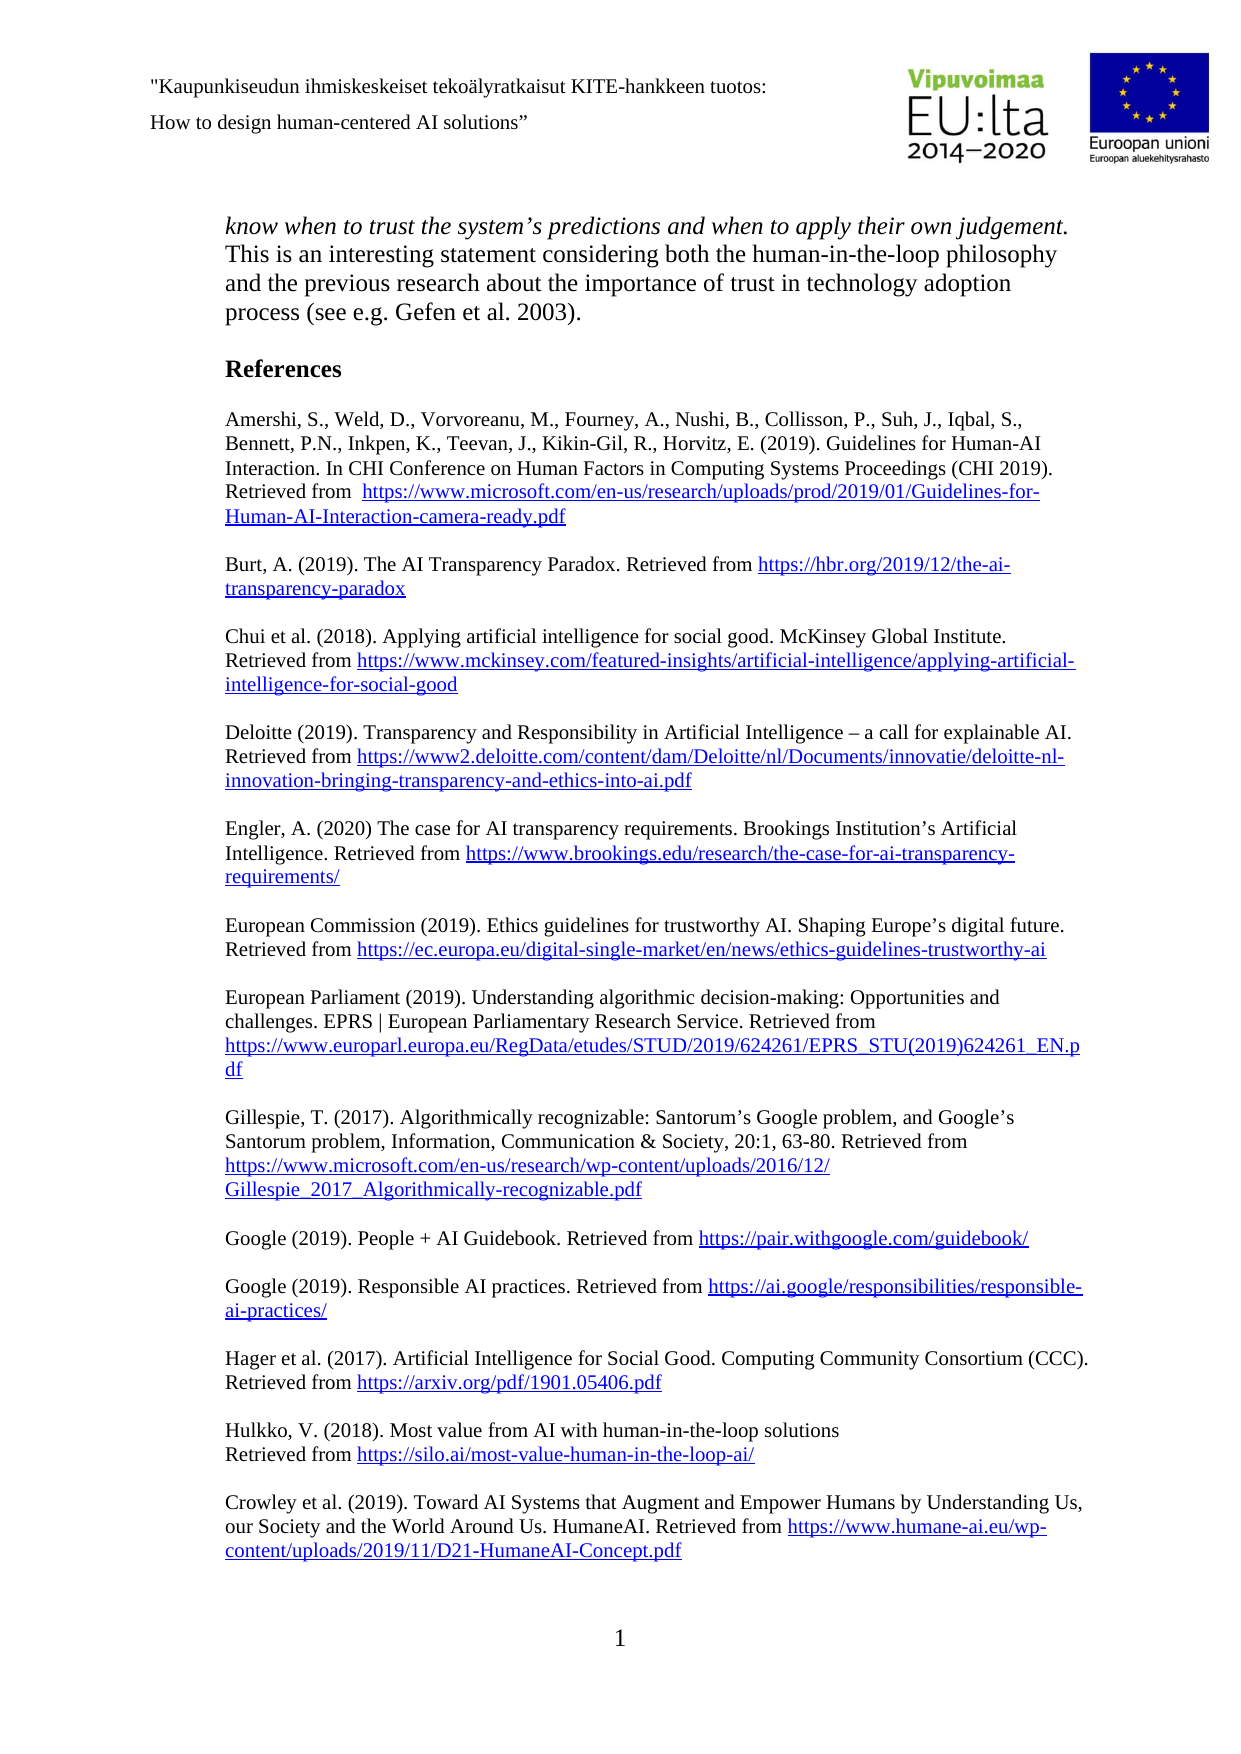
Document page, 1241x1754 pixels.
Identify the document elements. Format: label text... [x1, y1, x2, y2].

list Google (2019). People + AI Guidebook. Retrieved from https://pair.withgoogle.com/guidebook/ [225, 1225, 1090, 1249]
list Engler, A. (2020) The case for AI transparency requirements. Brookings Institution’s Artificial Intelligence. Retrieved from https://www.brookings.edu/research/the-case-for-ai-transparency-requirements/ [225, 816, 1090, 888]
list Retrieved from https://www2.deloitte.com/content/dam/Deloitte/nl/Documents/innovatie/deloitte-nl-innovation-bringing-transparency-and-ethics-into-ai.pdf [225, 744, 1090, 792]
list Chui et al. (2018). Applying artificial intelligence for social good. McKinsey Global Institute. Retrieved from https://www.mckinsey.com/featured-insights/artificial-intelligence/applying-artificial-intelligence-for-social-good [225, 624, 1090, 696]
picture [889, 20, 1232, 212]
list Retrieved from https://silo.ai/most-value-human-in-the-loop-ai/ [225, 1442, 1090, 1466]
list Hulkko, V. (2018). Most value from AI with human-in-the-loop solutions [225, 1418, 1090, 1442]
list Crowley et al. (2019). Toward AI Systems that Augment and Empower Humans by Understanding Us, our Society and the World Around Us. HumaneAI. Retrieved from https://www.humane-ai.eu/wp-content/uploads/2019/11/D21-HumaneAI-Concept.pdf [225, 1490, 1090, 1562]
list Burt, A. (2019). The AI Transparency Paradox. Retrieved from https://hbr.org/2019/12/the-ai-transparency-paradox [225, 552, 1090, 600]
list European Commission (2019). Ethics guidelines for trustworthy AI. Shaping Europe’s digital future. Retrieved from https://ec.europa.eu/digital-single-market/en/news/ethics-guidelines-trustworthy-ai [225, 913, 1090, 961]
list Amershi, S., Weld, D., Vorvoreanu, M., Fourney, A., Nushi, B., Collisson, P., Suh, J., Iqbal, S., Bennett, P.N., Inkpen, K., Teevan, J., Kikin-Gil, R., Horvitz, E. (2019). Guidelines for Human-AI Interaction. In CHI Conference on Human Factors in Computing Systems Proceedings (CHI 2019). Retrieved from https://www.microsoft.com/en-us/research/uploads/prod/2019/01/Guidelines-for-Human-AI-Interaction-camera-ready.pdf [225, 407, 1090, 528]
list Google (2019). Responsible AI practices. Retrieved from https://ai.google/responsibilities/responsible-ai-practices/ [225, 1273, 1090, 1322]
list Deloitte (2019). Transparency and Responsibility in Artificial Intelligence – a call for explainable AI. [225, 720, 1090, 744]
list References [225, 354, 1090, 383]
list Hager et al. (2017). Artificial Intelligence for Social Good. Computing Community Consortium (CCC). Retrieved from https://arxiv.org/pdf/1901.05406.pdf [225, 1346, 1090, 1394]
list Gillespie, T. (2017). Algorithmically recognizable: Santorum’s Google problem, and Google’s Santorum problem, Information, Communication & Society, 20:1, 63-80. Retrieved from https://www.microsoft.com/en-us/research/wp-content/uploads/2016/12/Gillespie_2017_Algorithmically-recognizable.pdf [225, 1105, 1090, 1201]
list European Parliament (2019). Understanding algorithmic decision-making: Opportunities and challenges. EPRS | European Parliamentary Research Service. Retrieved from https://www.europarl.europa.eu/RegData/etudes/STUD/2019/624261/EPRS_STU(2019)624261_EN.pdf [225, 985, 1090, 1081]
